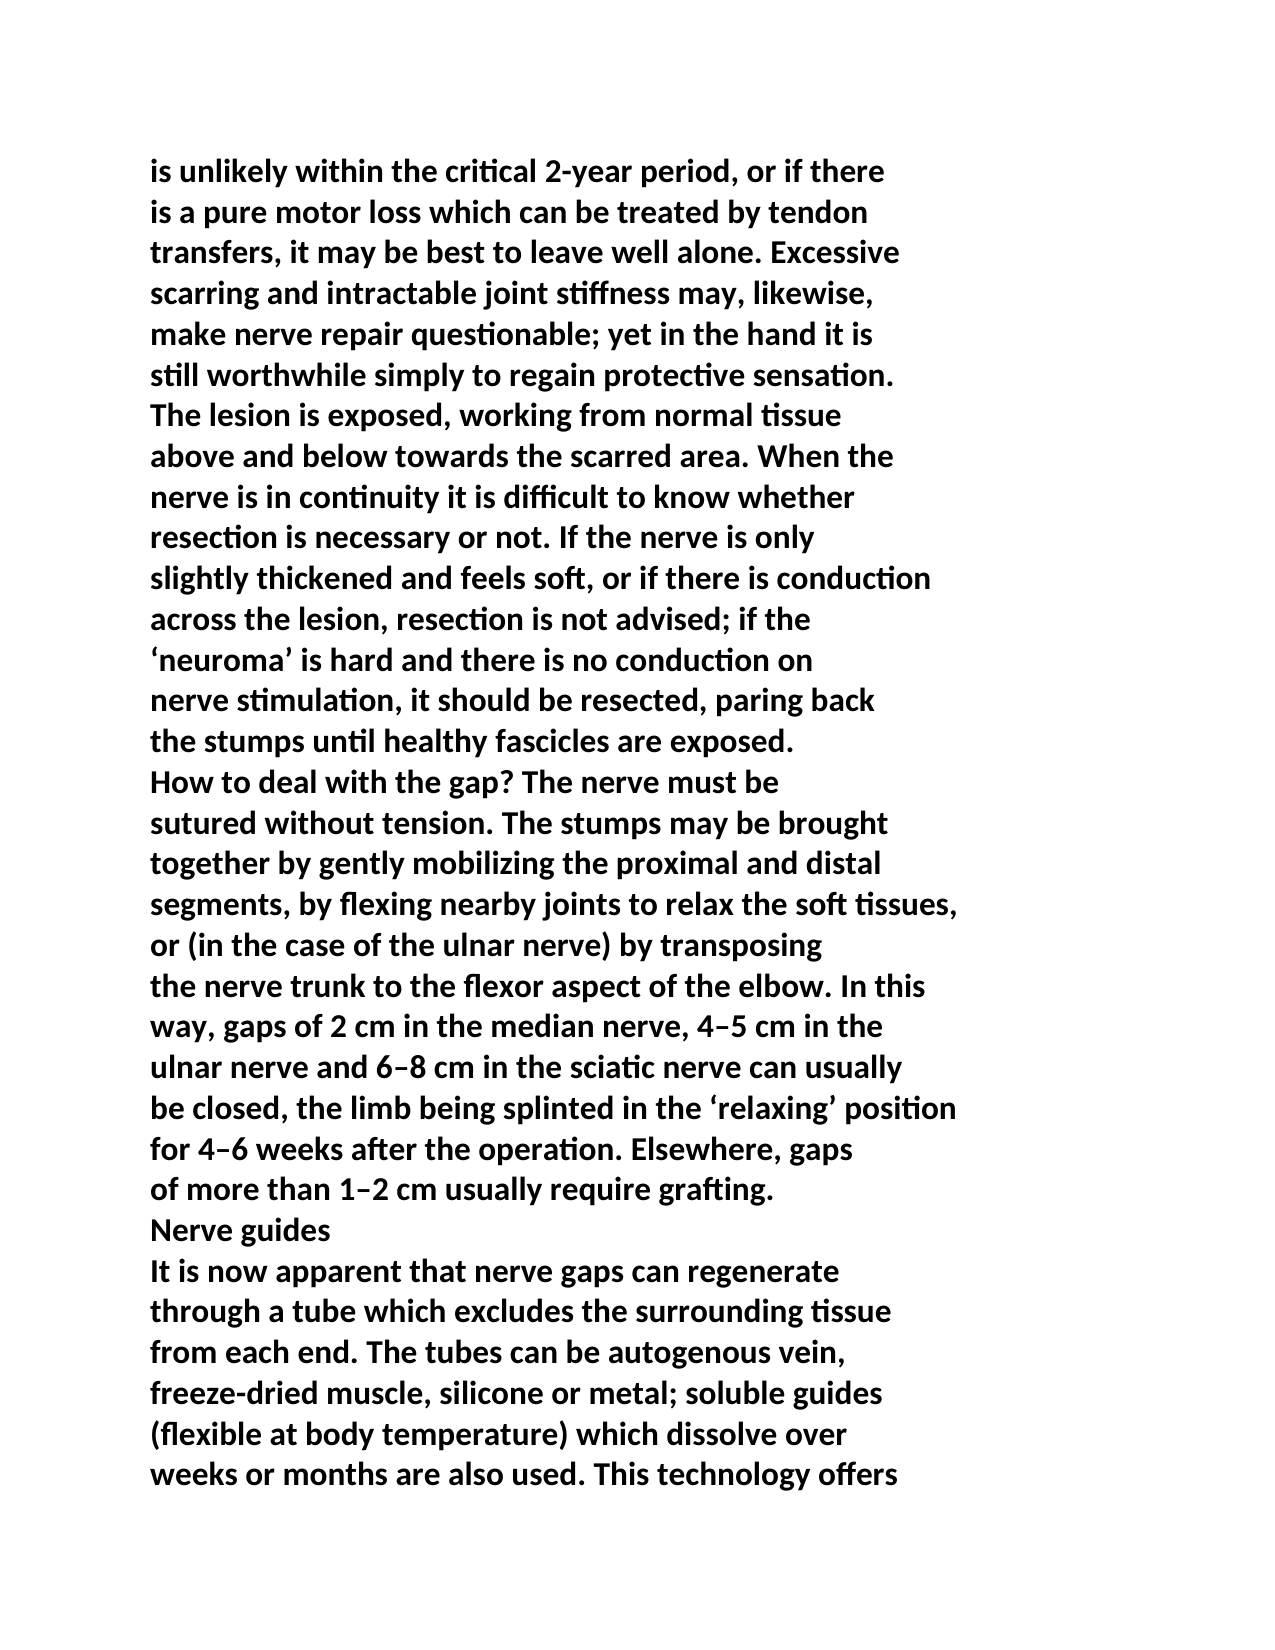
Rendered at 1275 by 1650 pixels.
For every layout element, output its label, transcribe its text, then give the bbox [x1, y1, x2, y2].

text transfers, it may be best to leave well alone. Excessive [150, 231, 1125, 272]
text make nerve repair questionable; yet in the hand it is [150, 313, 1125, 354]
text be closed, the limb being splinted in the ‘relaxing’ position [150, 1087, 1125, 1127]
text the stumps until healthy fascicles are exposed. [150, 720, 1125, 761]
text ‘neuroma’ is hard and there is no conduction on [150, 639, 1125, 679]
text of more than 1–2 cm usually require grafting. [150, 1168, 1125, 1209]
text for 4–6 weeks after the operation. Elsewhere, gaps [150, 1127, 1125, 1168]
text is unlikely within the critical 2-year period, or if there [150, 150, 1125, 191]
text way, gaps of 2 cm in the median nerve, 4–5 cm in the [150, 1005, 1125, 1046]
text resection is necessary or not. If the nerve is only [150, 517, 1125, 557]
text through a tube which excludes the surrounding tissue [150, 1290, 1125, 1331]
text nerve stimulation, it should be resected, paring back [150, 679, 1125, 720]
text across the lesion, resection is not advised; if the [150, 598, 1125, 639]
text (flexible at body temperature) which dissolve over [150, 1413, 1125, 1453]
text sutured without tension. The stumps may be brought [150, 802, 1125, 842]
text nerve is in continuity it is difficult to know whether [150, 476, 1125, 517]
text scarring and intractable joint stiffness may, likewise, [150, 272, 1125, 313]
text together by gently mobilizing the proximal and distal [150, 842, 1125, 883]
text slightly thickened and feels soft, or if there is conduction [150, 557, 1125, 598]
text or (in the case of the ulnar nerve) by transposing [150, 924, 1125, 964]
text How to deal with the gap? The nerve must be [150, 761, 1125, 802]
text above and below towards the scarred area. When the [150, 435, 1125, 476]
text Nerve guides [150, 1209, 1125, 1250]
text freeze-dried muscle, silicone or metal; soluble guides [150, 1372, 1125, 1413]
text is a pure motor loss which can be treated by tendon [150, 191, 1125, 231]
text the nerve trunk to the flexor aspect of the elbow. In this [150, 964, 1125, 1005]
text segments, by flexing nearby joints to relax the soft tissues, [150, 883, 1125, 924]
text The lesion is exposed, working from normal tissue [150, 394, 1125, 435]
text still worthwhile simply to regain protective sensation. [150, 354, 1125, 394]
text It is now apparent that nerve gaps can regenerate [150, 1250, 1125, 1290]
text ulnar nerve and 6–8 cm in the sciatic nerve can usually [150, 1046, 1125, 1087]
text weeks or months are also used. This technology offers [150, 1453, 1125, 1494]
text from each end. The tubes can be autogenous vein, [150, 1331, 1125, 1372]
